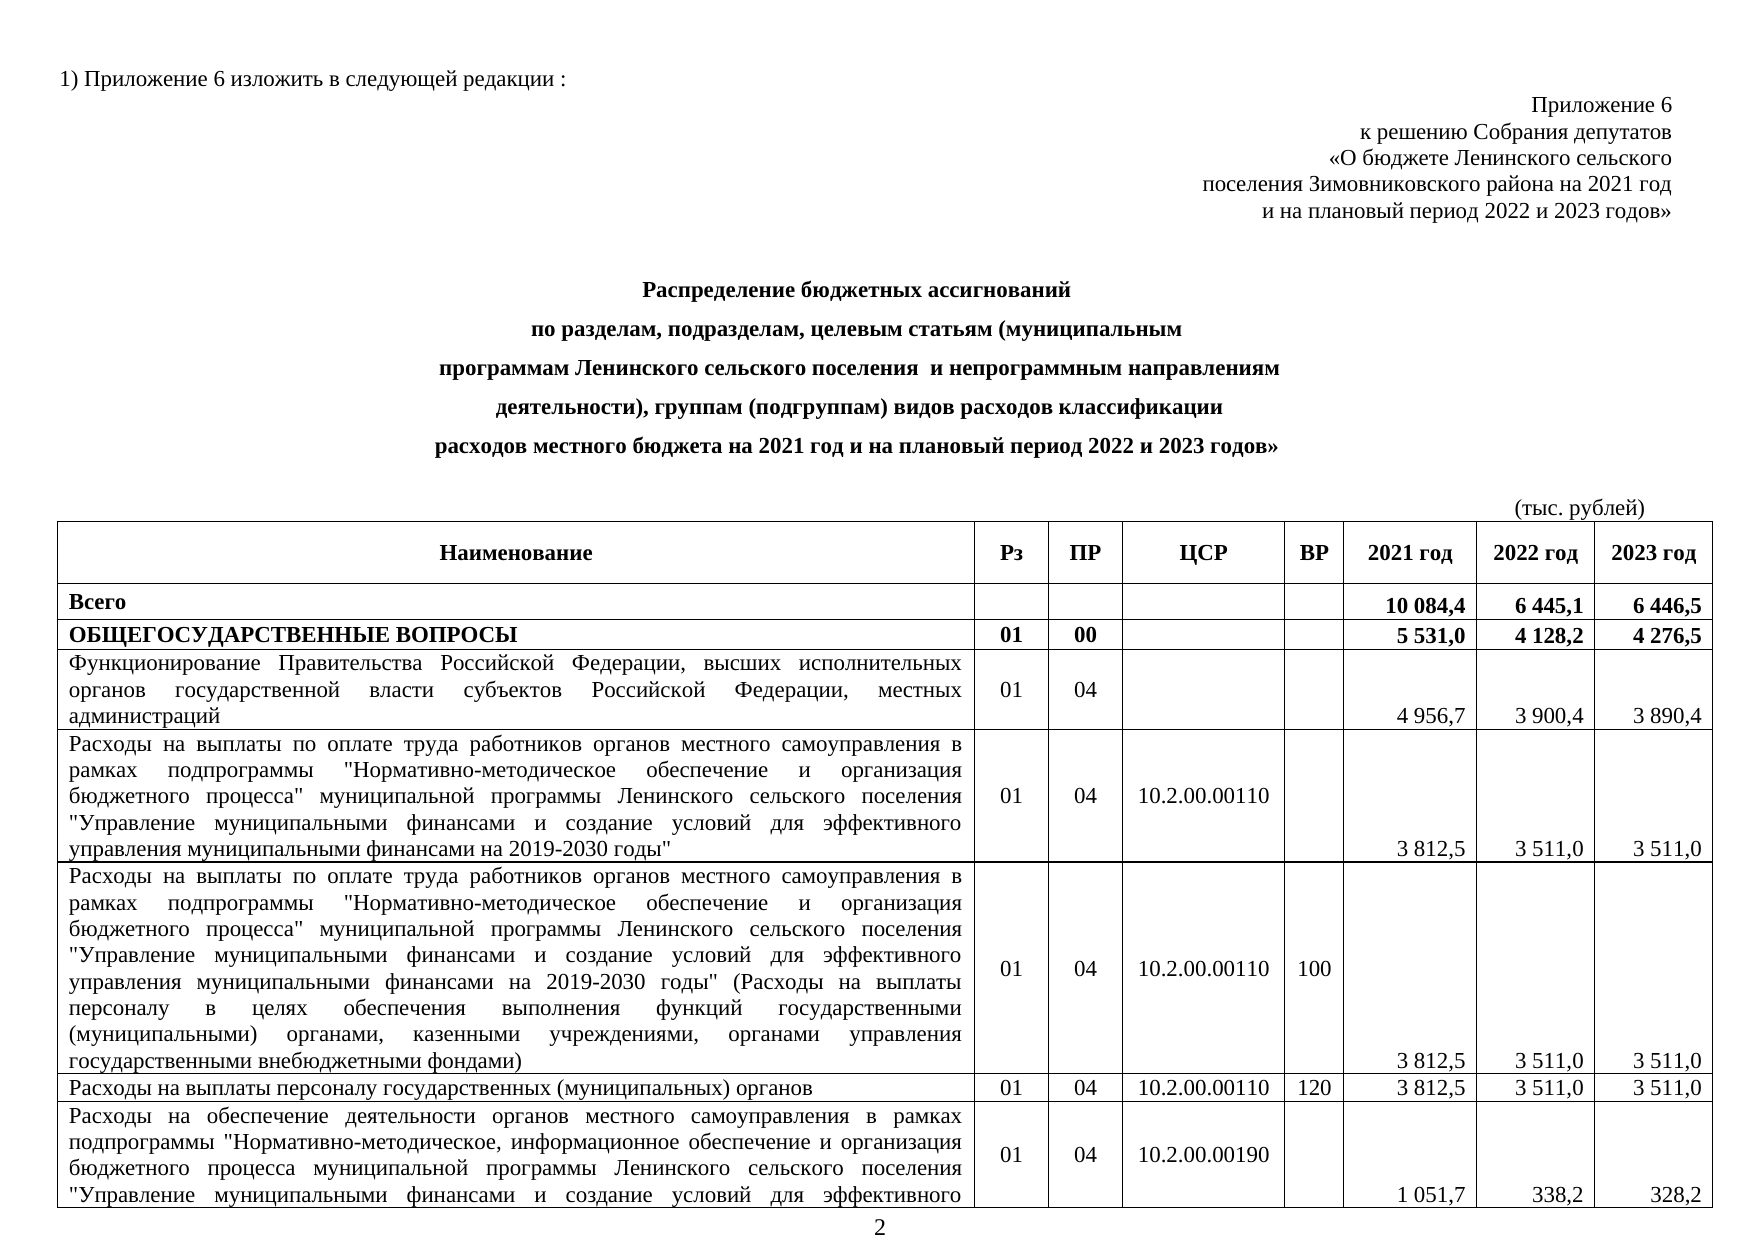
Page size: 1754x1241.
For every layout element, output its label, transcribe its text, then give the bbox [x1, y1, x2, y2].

table_cell 328,2 [1595, 1102, 1712, 1207]
table_cell Функционирование Правительства Российской Федерации, высших исполнительных органов государственной власти субъектов Российской Федерации, местных администраций [58, 650, 974, 728]
table_header Наименование [58, 522, 974, 583]
table_cell 10.2.00.00110 [1123, 863, 1284, 1073]
table_cell 120 [1285, 1074, 1343, 1101]
table_cell 4 276,5 [1595, 620, 1712, 648]
table_cell 01 [975, 1102, 1048, 1207]
table_cell 3 900,4 [1477, 650, 1594, 728]
table_header Приложение 6 к решению Собрания депутатов «О бюджете Ленинского сельского поселения Зимовниковского района на 2021 год и на плановый период 2022 и 2023 годов» [48, 91, 1683, 494]
table_cell 4 128,2 [1477, 620, 1594, 648]
table_cell [1123, 584, 1284, 619]
table_cell Расходы на выплаты по оплате труда работников органов местного самоуправления в рамках подпрограммы "Нормативно-методическое обеспечение и организация бюджетного процесса" муниципальной программы Ленинского сельского поселения "Управление муниципальными финансами и создание условий для эффективного управления муниципальными финансами на 2019-2030 годы" [58, 730, 974, 861]
table_cell [1049, 584, 1122, 619]
table_cell 01 [975, 1074, 1048, 1101]
table_cell 3 812,5 [1344, 1074, 1476, 1101]
table_cell 10.2.00.00110 [1123, 1074, 1284, 1101]
table_cell 6 446,5 [1595, 584, 1712, 619]
table_cell 04 [1049, 730, 1122, 861]
table_cell 6 445,1 [1477, 584, 1594, 619]
table_header ЦСР [1123, 522, 1284, 583]
table_cell 01 [975, 730, 1048, 861]
table_cell [1123, 620, 1284, 648]
table_header 2022 год [1477, 522, 1594, 583]
text (тыс. рублей) [59, 494, 1701, 521]
table_cell [1285, 650, 1343, 728]
table_cell 3 511,0 [1595, 863, 1712, 1073]
table_header Рз [975, 522, 1048, 583]
text 1) Приложение 6 изложить в следующей редакции : [59, 65, 1701, 91]
table_cell [1285, 1102, 1343, 1207]
table_cell 100 [1285, 863, 1343, 1073]
table_header 2021 год [1344, 522, 1476, 583]
table_cell 3 890,4 [1595, 650, 1712, 728]
table_header ВР [1285, 522, 1343, 583]
table_cell 1 051,7 [1344, 1102, 1476, 1207]
table_cell 01 [975, 620, 1048, 648]
table_cell 338,2 [1477, 1102, 1594, 1207]
table_cell 3 511,0 [1595, 730, 1712, 861]
table_cell 3 511,0 [1477, 1074, 1594, 1101]
table_cell 3 511,0 [1477, 863, 1594, 1073]
table_cell 3 511,0 [1477, 730, 1594, 861]
table_cell Расходы на выплаты по оплате труда работников органов местного самоуправления в рамках подпрограммы "Нормативно-методическое обеспечение и организация бюджетного процесса" муниципальной программы Ленинского сельского поселения "Управление муниципальными финансами и создание условий для эффективного управления муниципальными финансами на 2019-2030 годы" (Расходы на выплаты персоналу в целях обеспечения выполнения функций государственными (муниципальными) органами, казенными учреждениями, органами управления государственными внебюджетными фондами) [58, 863, 974, 1073]
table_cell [58, 1102, 974, 1207]
table_cell 01 [975, 650, 1048, 728]
table_cell ОБЩЕГОСУДАРСТВЕННЫЕ ВОПРОСЫ [58, 620, 974, 648]
table_cell 10.2.00.00190 [1123, 1102, 1284, 1207]
table_cell 4 956,7 [1344, 650, 1476, 728]
table_cell 3 812,5 [1344, 863, 1476, 1073]
table_cell 10 084,4 [1344, 584, 1476, 619]
table_cell Расходы на выплаты персоналу государственных (муниципальных) органов [58, 1074, 974, 1101]
table_cell [1285, 620, 1343, 648]
table_cell 5 531,0 [1344, 620, 1476, 648]
table_cell 01 [975, 863, 1048, 1073]
table_cell Всего [58, 584, 974, 619]
table_cell 04 [1049, 863, 1122, 1073]
table_cell 00 [1049, 620, 1122, 648]
table_cell [1285, 584, 1343, 619]
table_cell [1123, 650, 1284, 728]
table_cell [975, 584, 1048, 619]
table_cell [1285, 730, 1343, 861]
table_cell 3 511,0 [1595, 1074, 1712, 1101]
table_header 2023 год [1595, 522, 1712, 583]
table_header ПР [1049, 522, 1122, 583]
table_cell 10.2.00.00110 [1123, 730, 1284, 861]
table_cell 04 [1049, 1074, 1122, 1101]
table_cell 3 812,5 [1344, 730, 1476, 861]
table_cell 04 [1049, 650, 1122, 728]
table_cell 04 [1049, 1102, 1122, 1207]
